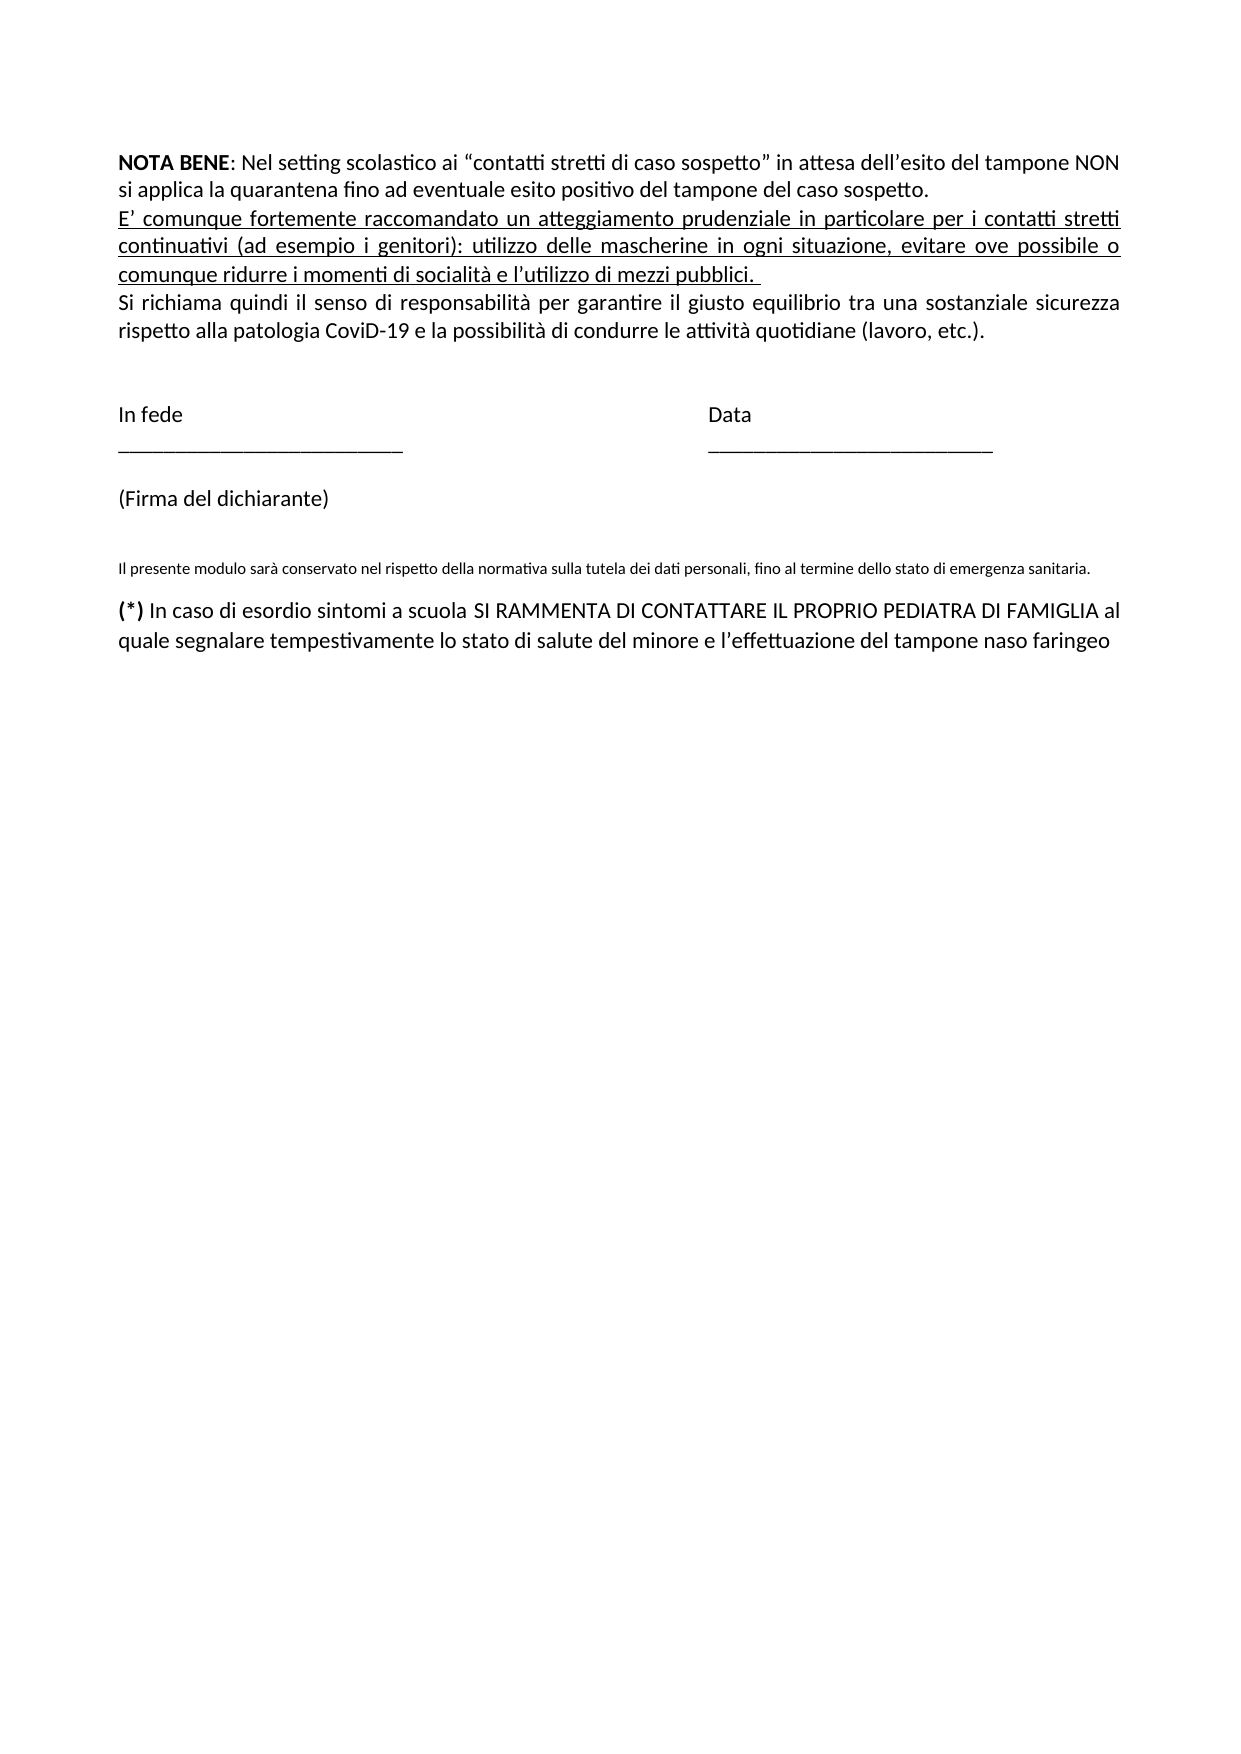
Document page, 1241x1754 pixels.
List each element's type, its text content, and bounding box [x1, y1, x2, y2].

text E’ comunque fortemente raccomandato un atteggiamento prudenziale in particolare per i contatti stretti continuativi (ad esempio i genitori): utilizzo delle mascherine in ogni situazione, evitare ove possibile o comunque ridurre i momenti di socialità e l’utilizzo di mezzi pubblici. [118, 204, 1122, 288]
text In fede Data [118, 400, 1122, 428]
text NOTA BENE: Nel setting scolastico ai “contatti stretti di caso sospetto” in attesa dell’esito del tampone NON si applica la quarantena fino ad eventuale esito positivo del tampone del caso sospetto. [118, 148, 1122, 204]
text Si richiama quindi il senso di responsabilità per garantire il giusto equilibrio tra una sostanziale sicurezza rispetto alla patologia CoviD-19 e la possibilità di condurre le attività quotidiane (lavoro, etc.). [118, 288, 1122, 344]
text (Firma del dichiarante) [118, 484, 1122, 512]
text Il presente modulo sarà conservato nel rispetto della normativa sulla tutela dei dati personali, fino al termine dello stato di emergenza sanitaria. [118, 558, 1122, 578]
text _________________________ _________________________ [118, 428, 1122, 456]
text (*) In caso di esordio sintomi a scuola SI RAMMENTA DI CONTATTARE IL PROPRIO PEDIATRA DI FAMIGLIA al quale segnalare tempestivamente lo stato di salute del minore e l’effettuazione del tampone naso faringeo [118, 596, 1122, 654]
